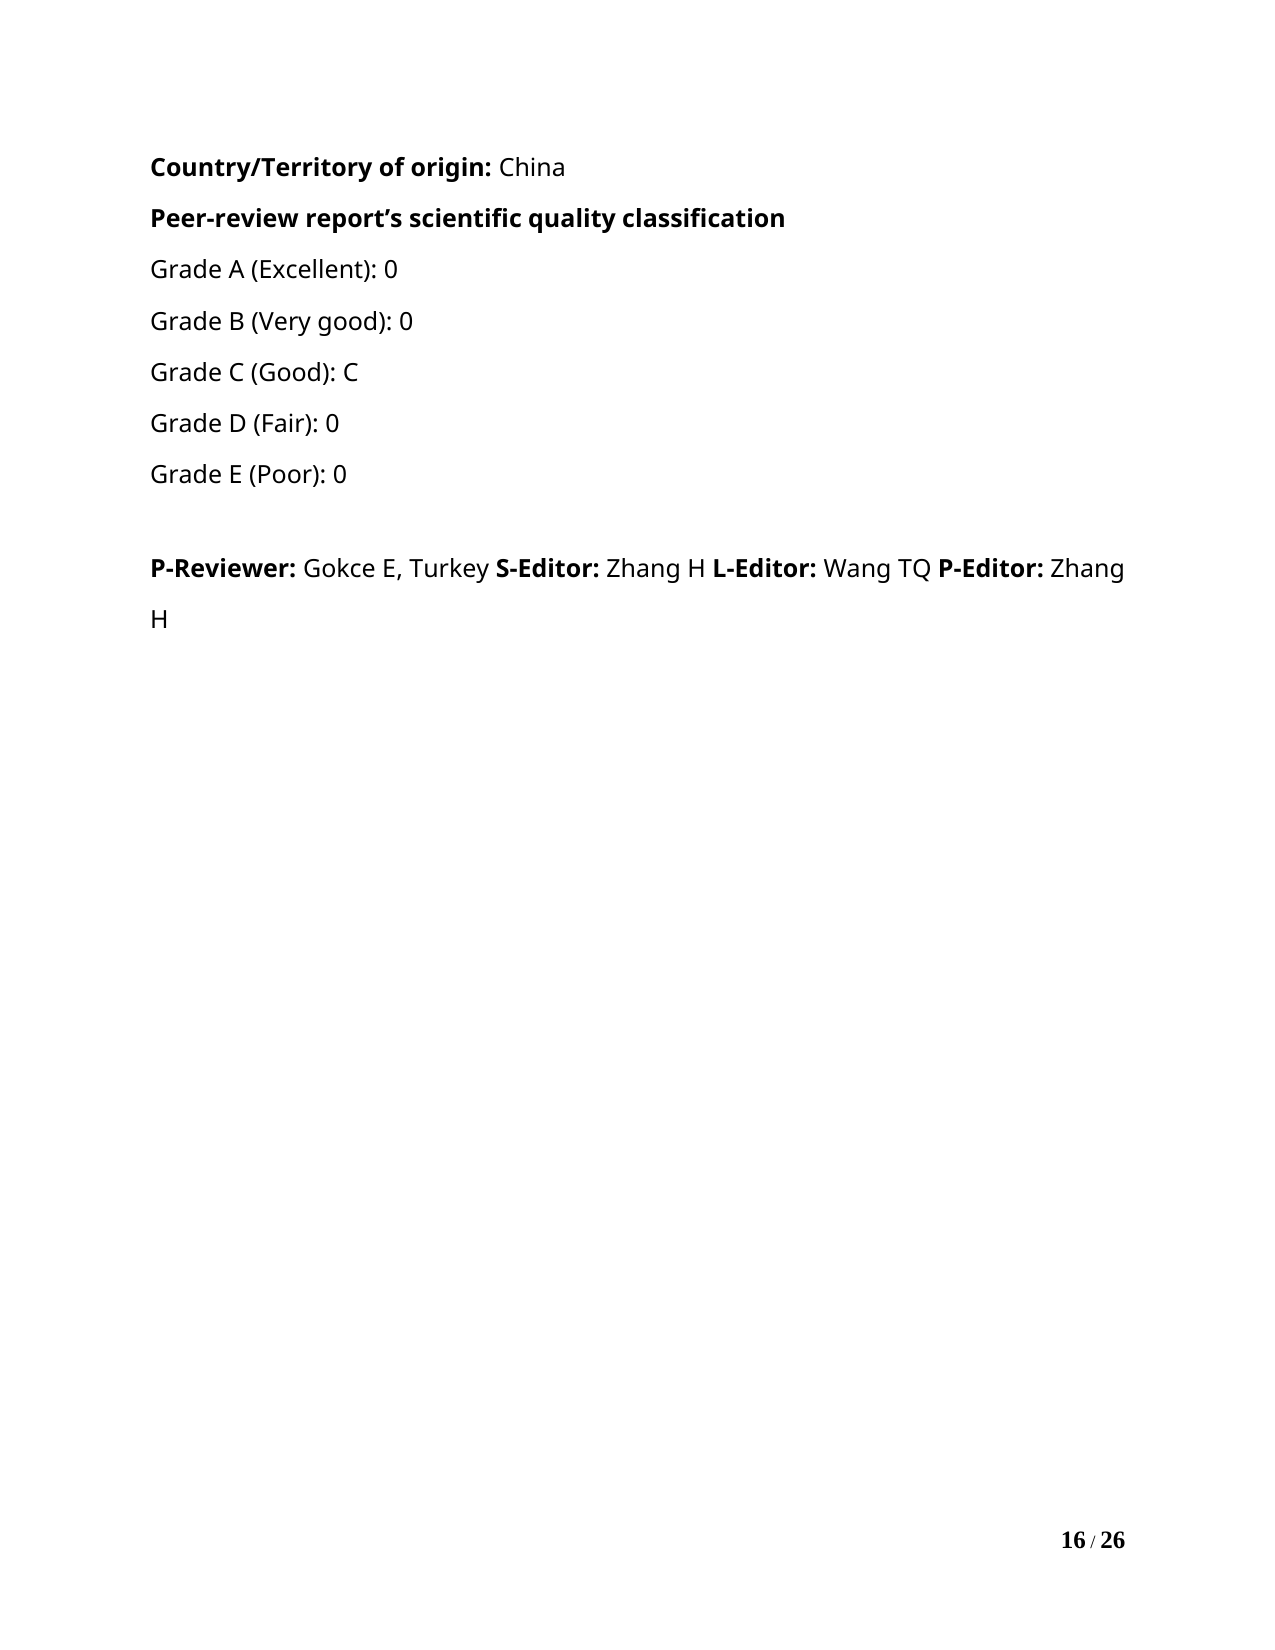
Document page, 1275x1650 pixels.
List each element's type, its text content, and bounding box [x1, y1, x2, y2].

text Grade E (Poor): 0 [150, 456, 1125, 490]
text P-Reviewer: Gokce E, Turkey S-Editor: Zhang H L-Editor: Wang TQ P-Editor: Zhang H [150, 550, 1125, 636]
text Grade B (Very good): 0 [150, 303, 1125, 337]
text Grade D (Fair): 0 [150, 405, 1125, 439]
text Peer-review report’s scientific quality classification [150, 201, 1125, 235]
text Country/Territory of origin: China [150, 150, 1125, 184]
text Grade C (Good): C [150, 354, 1125, 388]
text Grade A (Excellent): 0 [150, 252, 1125, 286]
